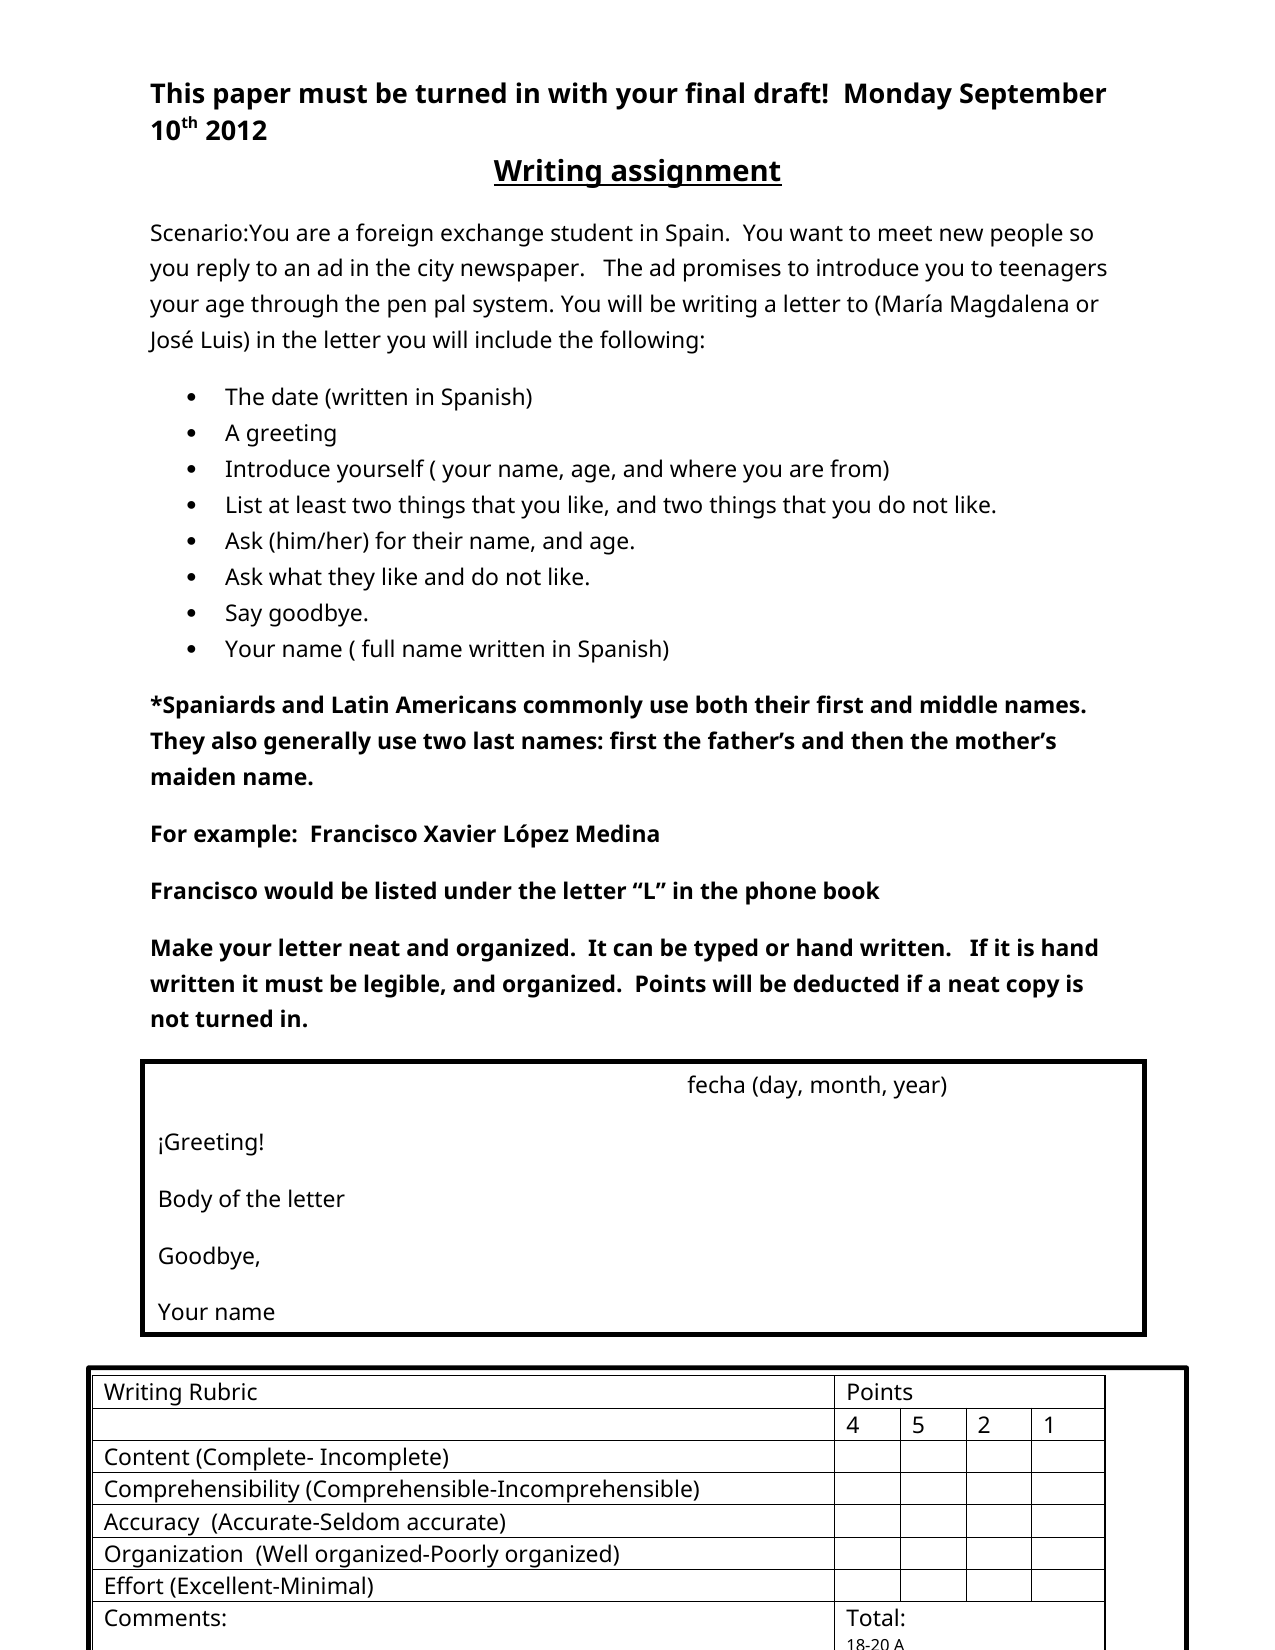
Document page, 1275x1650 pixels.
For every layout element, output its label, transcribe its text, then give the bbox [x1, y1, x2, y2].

list Ask (him/her) for their name, and age. [187, 525, 1125, 556]
text Francisco would be listed under the letter “L” in the phone book [150, 875, 1125, 906]
text Scenario:You are a foreign exchange student in Spain. You want to meet new people so you reply to an ad in the city newspaper. The ad promises to introduce you to teenagers your age through the pen pal system. You will be writing a letter to (María Magdalena or José Luis) in the letter you will include the following: [150, 216, 1125, 356]
list Your name ( full name written in Spanish) [187, 633, 1125, 664]
list Introduce yourself ( your name, age, and where you are from) [187, 453, 1125, 484]
list Ask what they like and do not like. [187, 561, 1125, 592]
text Make your letter neat and organized. It can be typed or hand written. If it is hand written it must be legible, and organized. Points will be deducted if a neat copy is not turned in. [150, 932, 1125, 1035]
text Writing assignment [150, 150, 1125, 190]
list List at least two things that you like, and two things that you do not like. [187, 489, 1125, 520]
text *Spaniards and Latin Americans commonly use both their first and middle names. They also generally use two last names: first the father’s and then the mother’s maiden name. [150, 689, 1125, 792]
list A greeting [187, 417, 1125, 448]
text For example: Francisco Xavier López Medina [150, 818, 1125, 849]
list The date (written in Spanish) [187, 381, 1125, 412]
list Say goodbye. [187, 597, 1125, 628]
